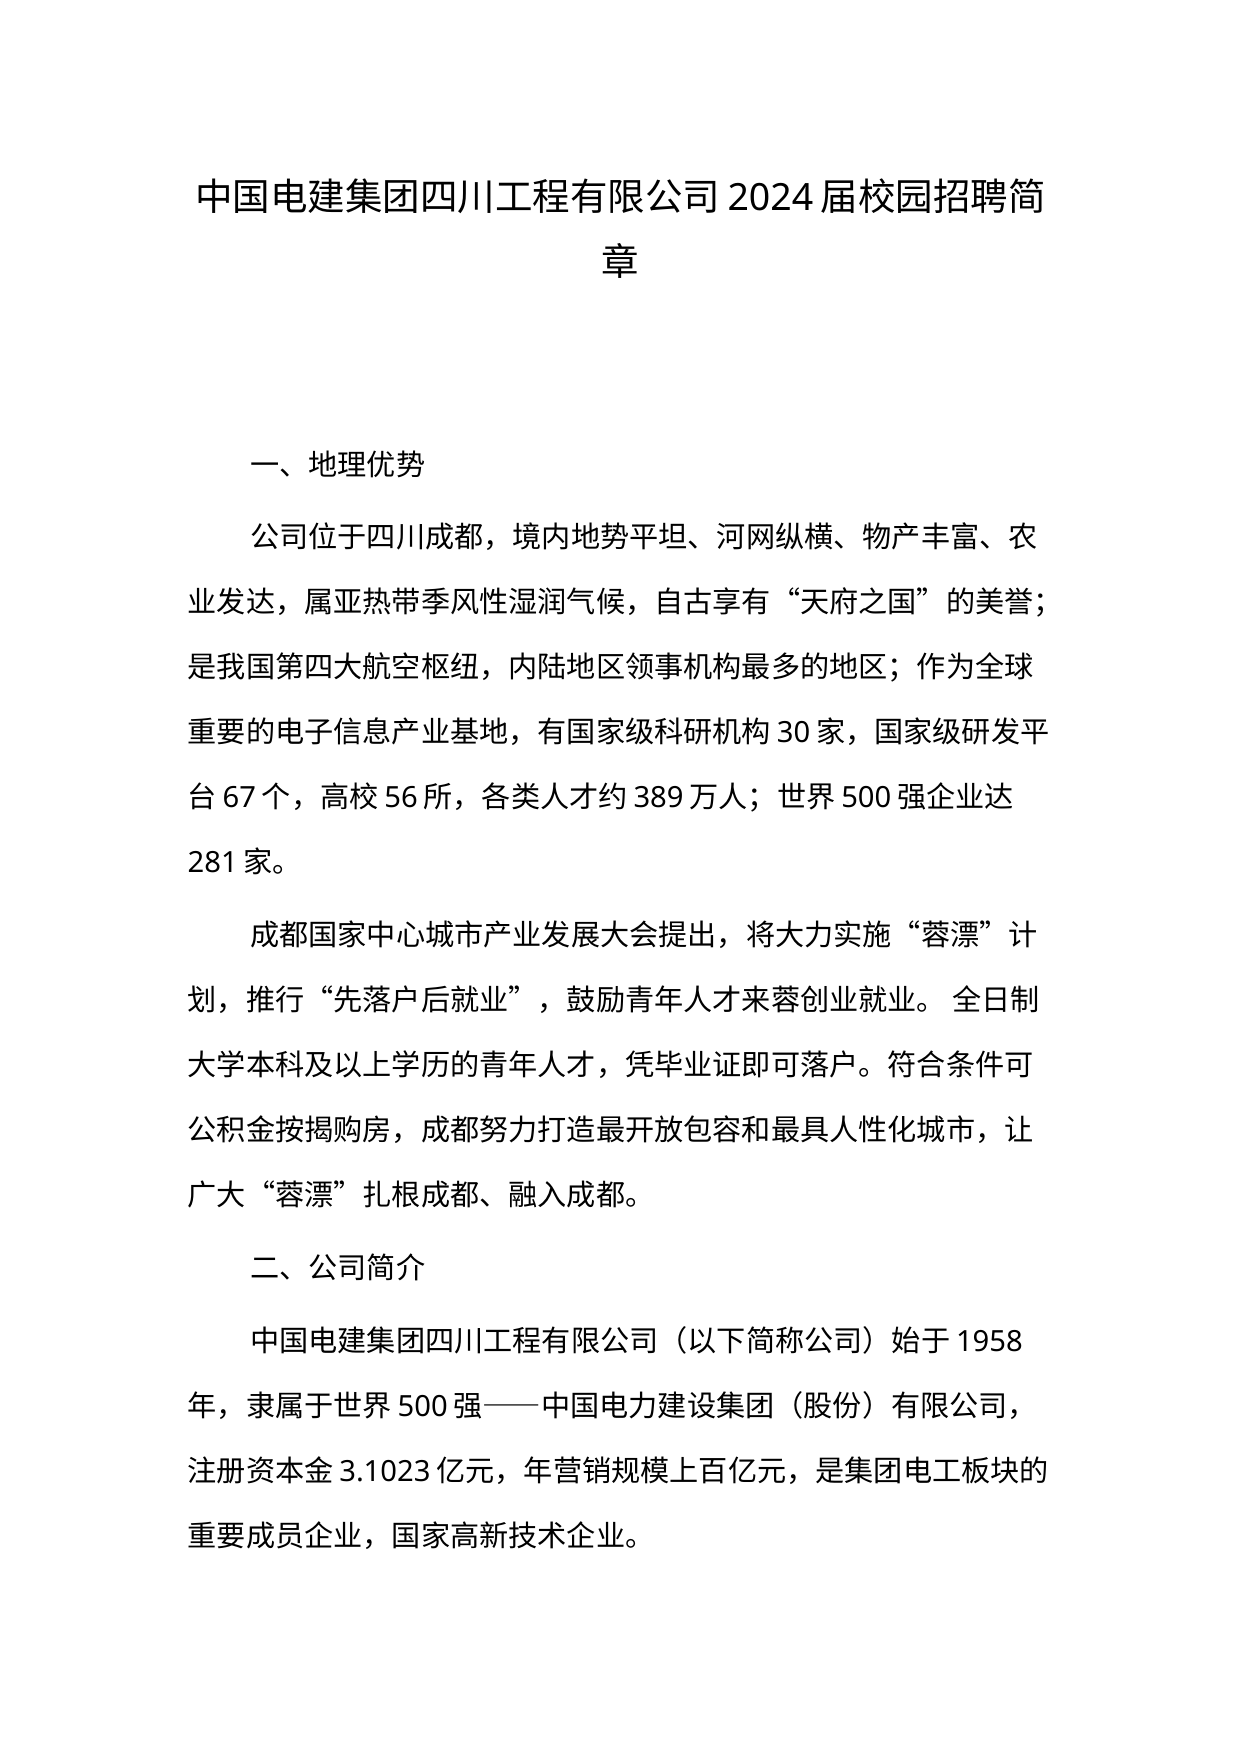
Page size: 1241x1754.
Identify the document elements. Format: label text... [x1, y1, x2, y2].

text 中国电建集团四川工程有限公司2024届校园招聘简章 [187, 162, 1053, 292]
text 二、公司简介 [187, 1233, 1053, 1298]
text 成都国家中心城市产业发展大会提出，将大力实施“蓉漂”计划，推行“先落户后就业”，鼓励青年人才来蓉创业就业。 全日制大学本科及以上学历的青年人才，凭毕业证即可落户。符合条件可公积金按揭购房，成都努力打造最开放包容和最具人性化城市，让广大“蓉漂”扎根成都、融入成都。 [187, 900, 1053, 1225]
text 一、地理优势 [187, 430, 1053, 495]
text 中国电建集团四川工程有限公司（以下简称公司）始于1958年，隶属于世界500强——中国电力建设集团（股份）有限公司，注册资本金3.1023亿元，年营销规模上百亿元，是集团电工板块的重要成员企业，国家高新技术企业。 [187, 1306, 1053, 1566]
text 公司位于四川成都，境内地势平坦、河网纵横、物产丰富、农业发达，属亚热带季风性湿润气候，自古享有“天府之国”的美誉；是我国第四大航空枢纽，内陆地区领事机构最多的地区；作为全球重要的电子信息产业基地，有国家级科研机构30家，国家级研发平台67个，高校56所，各类人才约389万人；世界500强企业达281家。 [187, 503, 1053, 893]
